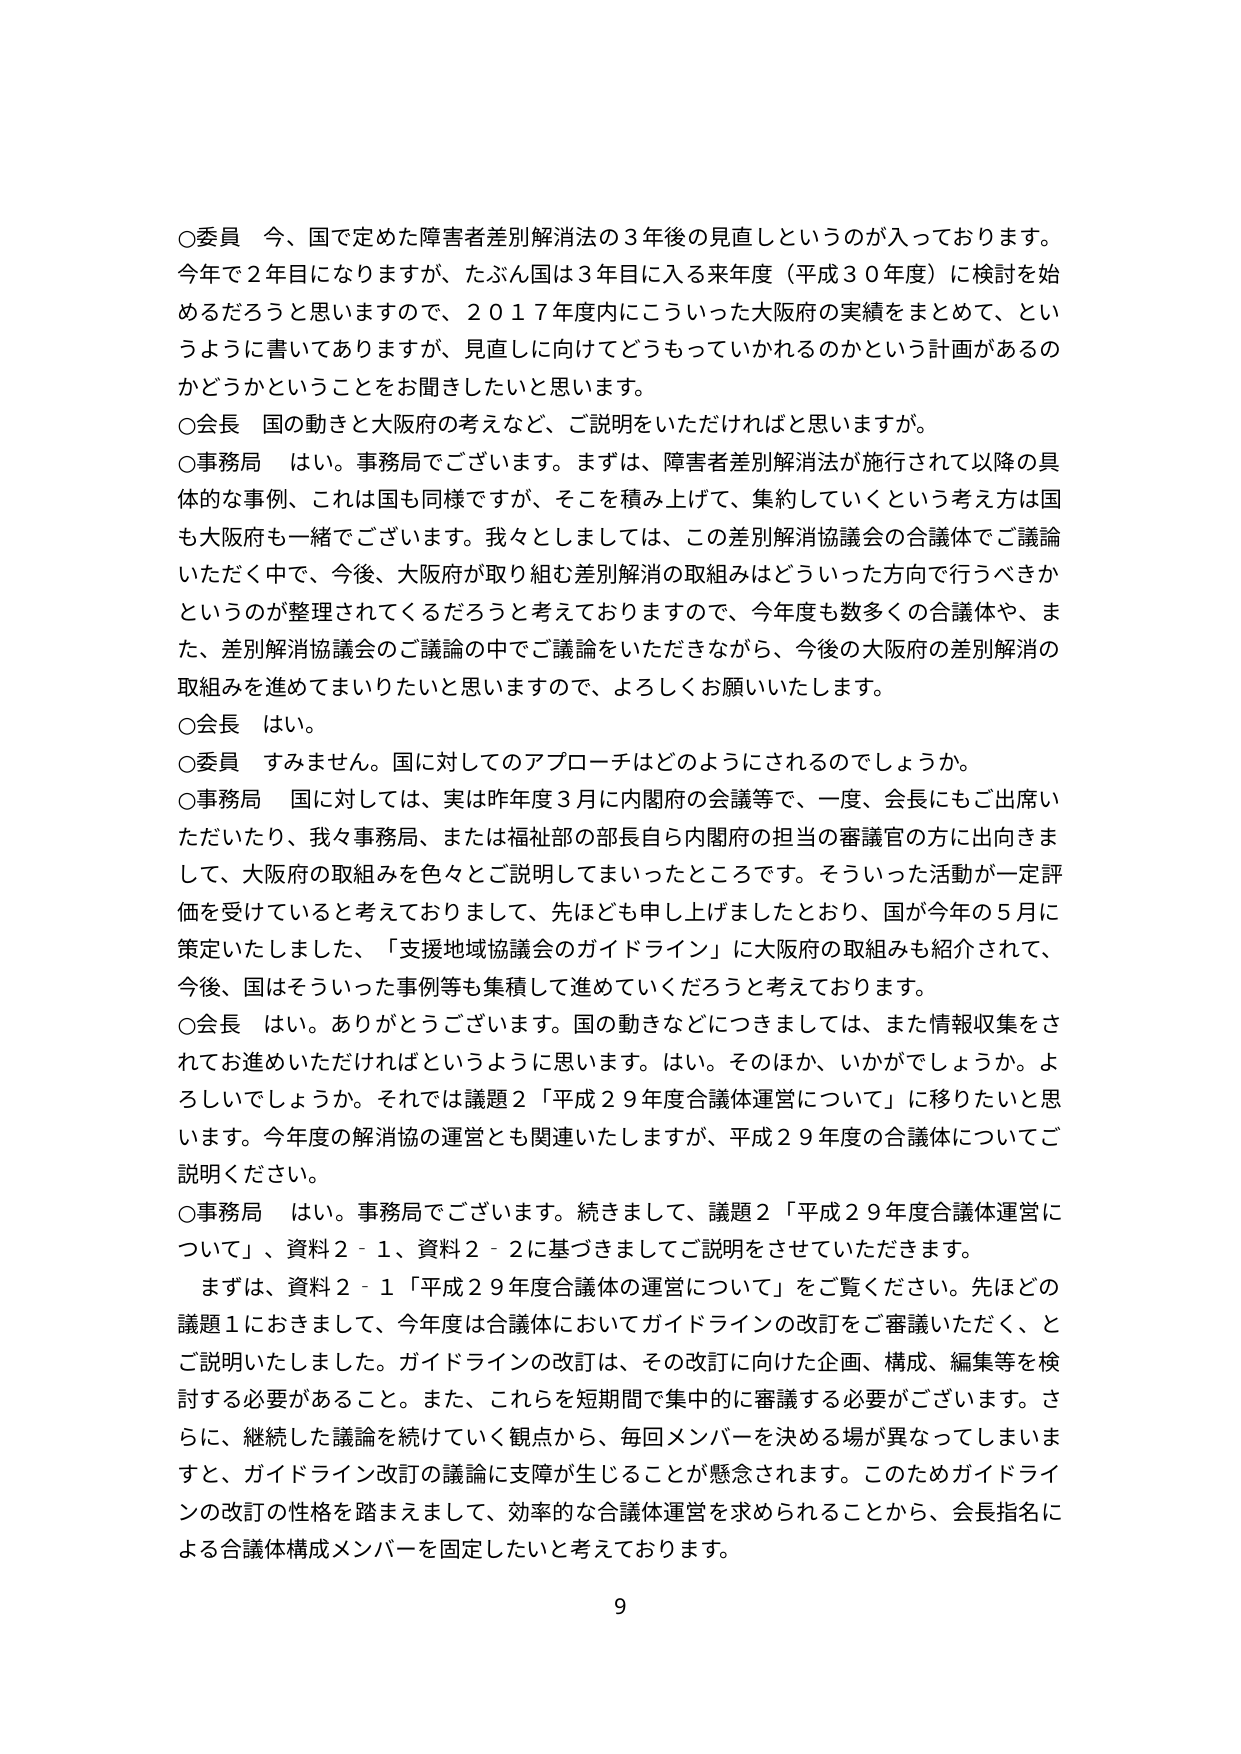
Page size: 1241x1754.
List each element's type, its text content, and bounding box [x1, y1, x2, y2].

text ○会長 はい。 [177, 704, 1063, 742]
text まずは、資料２‐１「平成２９年度合議体の運営について」をご覧ください。先ほどの議題１におきまして、今年度は合議体においてガイドラインの改訂をご審議いただく、とご説明いたしました。ガイドラインの改訂は、その改訂に向けた企画、構成、編集等を検討する必要があること。また、これらを短期間で集中的に審議する必要がございます。さらに、継続した議論を続けていく観点から、毎回メンバーを決める場が異なってしまいますと、ガイドライン改訂の議論に支障が生じることが懸念されます。このためガイドラインの改訂の性格を踏まえまして、効率的な合議体運営を求められることから、会長指名による合議体構成メンバーを固定したいと考えております。 [177, 1267, 1063, 1567]
text ○委員 今、国で定めた障害者差別解消法の３年後の見直しというのが入っております。今年で２年目になりますが、たぶん国は３年目に入る来年度（平成３０年度）に検討を始めるだろうと思いますので、２０１７年度内にこういった大阪府の実績をまとめて、というように書いてありますが、見直しに向けてどうもっていかれるのかという計画があるのかどうかということをお聞きしたいと思います。 [177, 217, 1063, 404]
text ○会長 国の動きと大阪府の考えなど、ご説明をいただければと思いますが。 [177, 404, 1063, 442]
text ○事務局 はい。事務局でございます。まずは、障害者差別解消法が施行されて以降の具体的な事例、これは国も同様ですが、そこを積み上げて、集約していくという考え方は国も大阪府も一緒でございます。我々としましては、この差別解消協議会の合議体でご議論いただく中で、今後、大阪府が取り組む差別解消の取組みはどういった方向で行うべきかというのが整理されてくるだろうと考えておりますので、今年度も数多くの合議体や、また、差別解消協議会のご議論の中でご議論をいただきながら、今後の大阪府の差別解消の取組みを進めてまいりたいと思いますので、よろしくお願いいたします。 [177, 442, 1063, 704]
text ○委員 すみません。国に対してのアプローチはどのようにされるのでしょうか。 [177, 742, 1063, 779]
text ○会長 はい。ありがとうございます。国の動きなどにつきましては、また情報収集をされてお進めいただければというように思います。はい。そのほか、いかがでしょうか。よろしいでしょうか。それでは議題２「平成２９年度合議体運営について」に移りたいと思います。今年度の解消協の運営とも関連いたしますが、平成２９年度の合議体についてご説明ください。 [177, 1004, 1063, 1192]
text ○事務局 国に対しては、実は昨年度３月に内閣府の会議等で、一度、会長にもご出席いただいたり、我々事務局、または福祉部の部長自ら内閣府の担当の審議官の方に出向きまして、大阪府の取組みを色々とご説明してまいったところです。そういった活動が一定評価を受けていると考えておりまして、先ほども申し上げましたとおり、国が今年の５月に策定いたしました、「支援地域協議会のガイドライン」に大阪府の取組みも紹介されて、今後、国はそういった事例等も集積して進めていくだろうと考えております。 [177, 779, 1063, 1004]
text ○事務局 はい。事務局でございます。続きまして、議題２「平成２９年度合議体運営について」、資料２‐１、資料２‐２に基づきましてご説明をさせていただきます。 [177, 1192, 1063, 1267]
